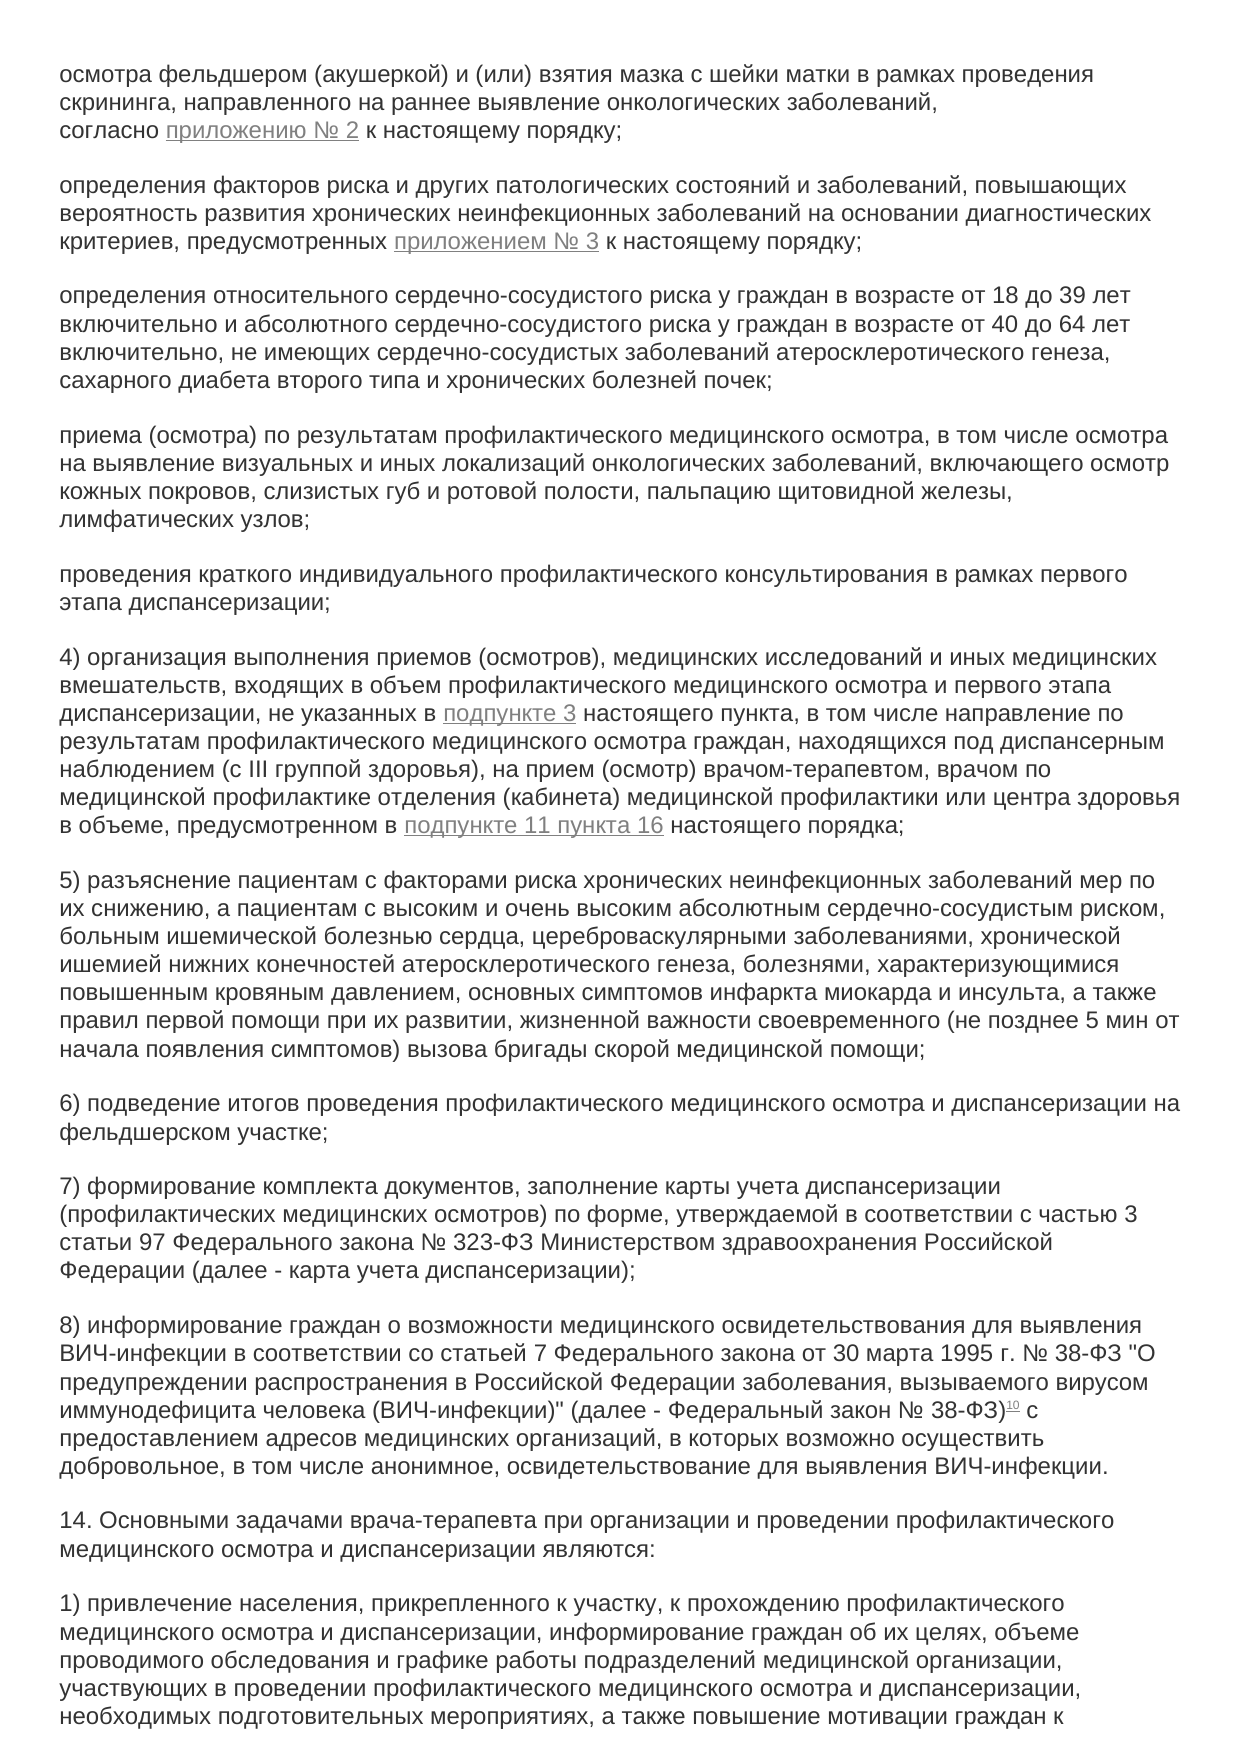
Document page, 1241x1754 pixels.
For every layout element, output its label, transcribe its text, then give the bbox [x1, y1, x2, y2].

text определения относительного сердечно-сосудистого риска у граждан в возрасте от 18 до 39 лет включительно и абсолютного сердечно-сосудистого риска у граждан в возрасте от 40 до 64 лет включительно, не имеющих сердечно-сосудистых заболеваний атеросклеротического генеза, сахарного диабета второго типа и хронических болезней почек; [59, 281, 1181, 393]
text 4) организация выполнения приемов (осмотров), медицинских исследований и иных медицинских вмешательств, входящих в объем профилактического медицинского осмотра и первого этапа диспансеризации, не указанных в подпункте 3 настоящего пункта, в том числе направление по результатам профилактического медицинского осмотра граждан, находящихся под диспансерным наблюдением (с III группой здоровья), на прием (осмотр) врачом-терапевтом, врачом по медицинской профилактике отделения (кабинета) медицинской профилактики или центра здоровья в объеме, предусмотренном в подпункте 11 пункта 16 настоящего порядка; [59, 642, 1181, 839]
text 5) разъяснение пациентам с факторами риска хронических неинфекционных заболеваний мер по их снижению, а пациентам с высоким и очень высоким абсолютным сердечно-сосудистым риском, больным ишемической болезнью сердца, цереброваскулярными заболеваниями, хронической ишемией нижних конечностей атеросклеротического генеза, болезнями, характеризующимися повышенным кровяным давлением, основных симптомов инфаркта миокарда и инсульта, а также правил первой помощи при их развитии, жизненной важности своевременного (не позднее 5 мин от начала появления симптомов) вызова бригады скорой медицинской помощи; [59, 865, 1181, 1062]
text 8) информирование граждан о возможности медицинского освидетельствования для выявления ВИЧ-инфекции в соответствии со статьей 7 Федерального закона от 30 марта 1995 г. № 38-ФЗ "О предупреждении распространения в Российской Федерации заболевания, вызываемого вирусом иммунодефицита человека (ВИЧ-инфекции)" (далее - Федеральный закон № 38-ФЗ)10 с предоставлением адресов медицинских организаций, в которых возможно осуществить добровольное, в том числе анонимное, освидетельствование для выявления ВИЧ-инфекции. [59, 1311, 1181, 1479]
text приема (осмотра) по результатам профилактического медицинского осмотра, в том числе осмотра на выявление визуальных и иных локализаций онкологических заболеваний, включающего осмотр кожных покровов, слизистых губ и ротовой полости, пальпацию щитовидной железы, лимфатических узлов; [59, 420, 1181, 532]
text 14. Основными задачами врача-терапевта при организации и проведении профилактического медицинского осмотра и диспансеризации являются: [59, 1506, 1181, 1562]
text осмотра фельдшером (акушеркой) и (или) взятия мазка с шейки матки в рамках проведения скрининга, направленного на раннее выявление онкологических заболеваний, согласно приложению № 2 к настоящему порядку; [59, 59, 1181, 143]
text проведения краткого индивидуального профилактического консультирования в рамках первого этапа диспансеризации; [59, 559, 1181, 615]
text определения факторов риска и других патологических состояний и заболеваний, повышающих вероятность развития хронических неинфекционных заболеваний на основании диагностических критериев, предусмотренных приложением № 3 к настоящему порядку; [59, 170, 1181, 254]
text 6) подведение итогов проведения профилактического медицинского осмотра и диспансеризации на фельдшерском участке; [59, 1089, 1181, 1145]
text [59, 1589, 1181, 1729]
text 7) формирование комплекта документов, заполнение карты учета диспансеризации (профилактических медицинских осмотров) по форме, утверждаемой в соответствии с частью 3 статьи 97 Федерального закона № 323-ФЗ Министерством здравоохранения Российской Федерации (далее - карта учета диспансеризации); [59, 1172, 1181, 1284]
